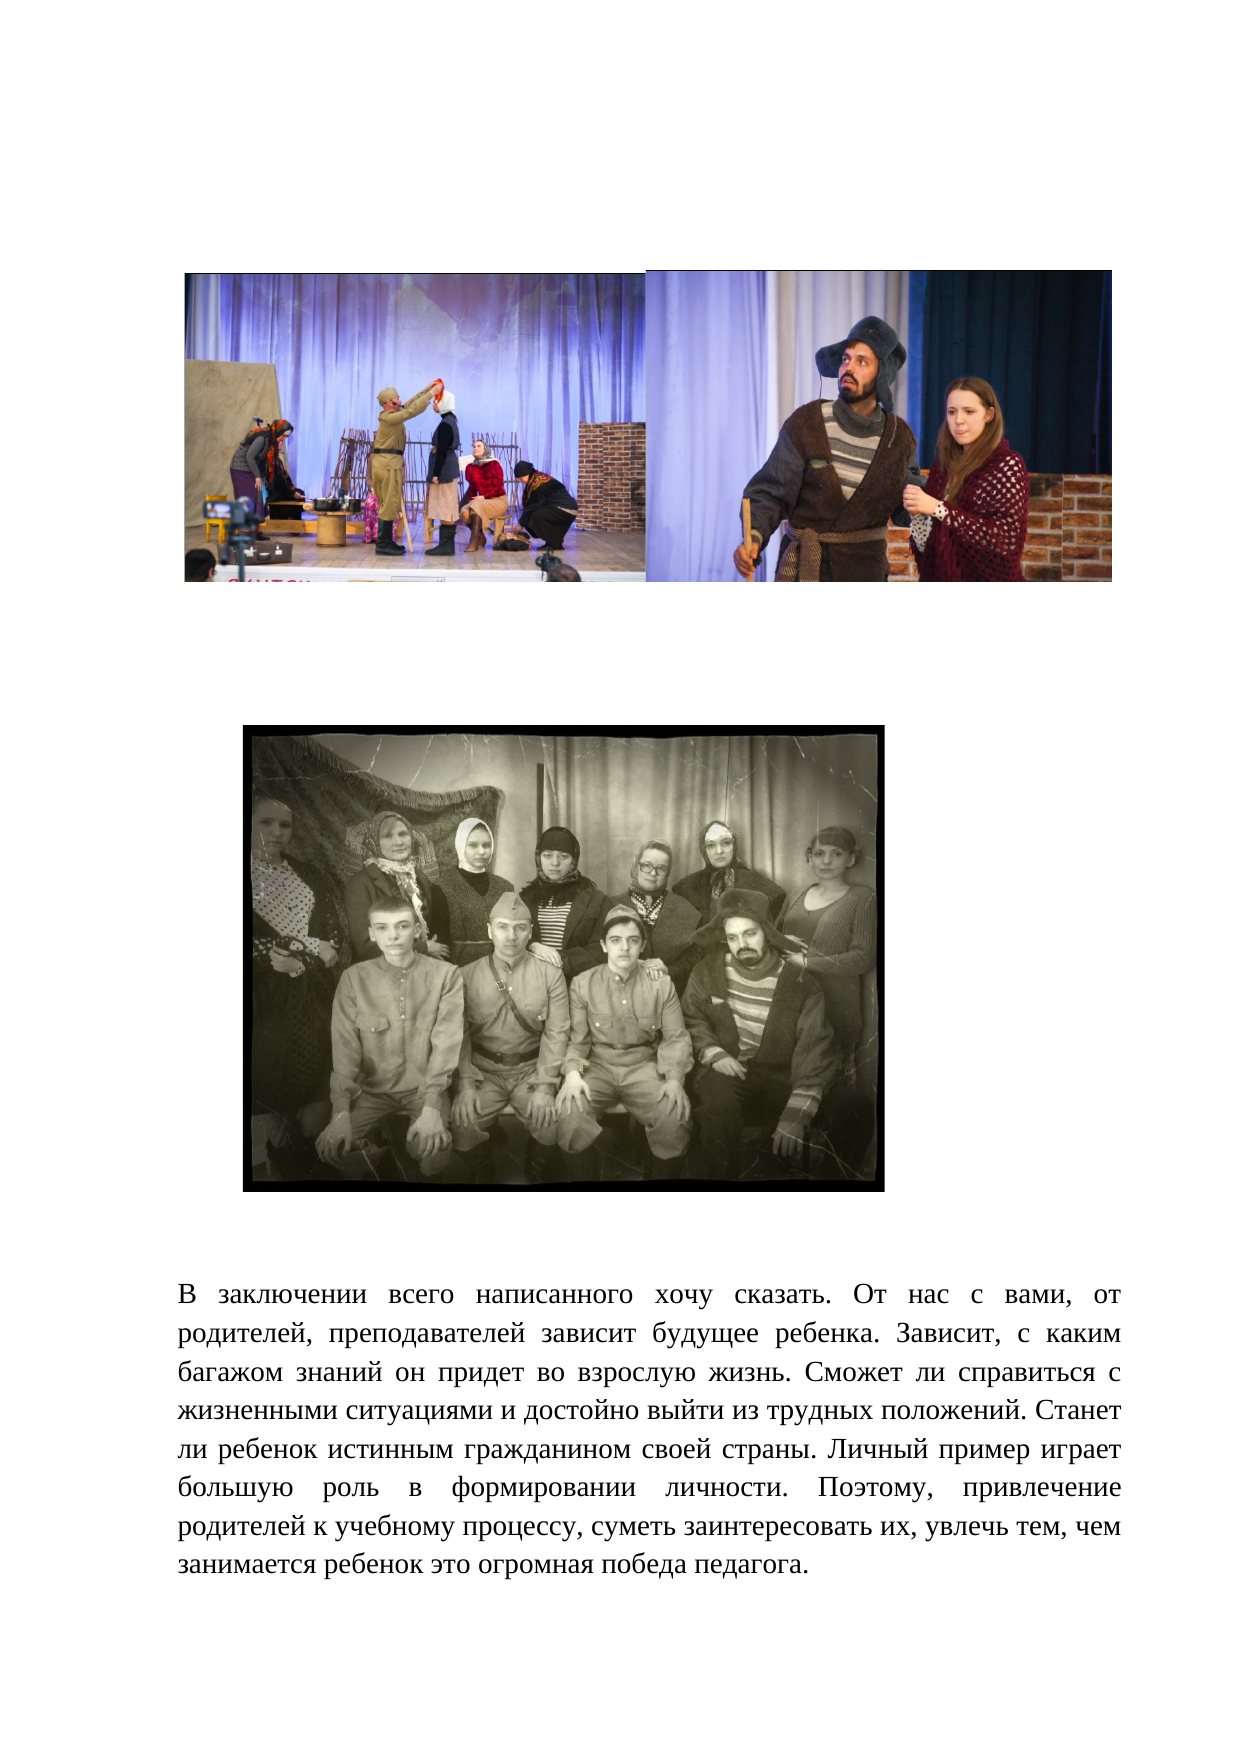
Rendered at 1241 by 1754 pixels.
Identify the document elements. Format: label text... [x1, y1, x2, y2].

text В заключении всего написанного хочу сказать. От нас с вами, от родителей, преподавателей зависит будущее ребенка. Зависит, с каким багажом знаний он придет во взрослую жизнь. Сможет ли справиться с жизненными ситуациями и достойно выйти из трудных положений. Станет ли ребенок истинным гражданином своей страны. Личный пример играет большую роль в формировании личности. Поэтому, привлечение родителей к учебному процессу, суметь заинтересовать их, увлечь тем, чем занимается ребенок это огромная победа педагога. [177, 1277, 1122, 1580]
picture [242, 725, 885, 1192]
picture [184, 270, 1112, 582]
